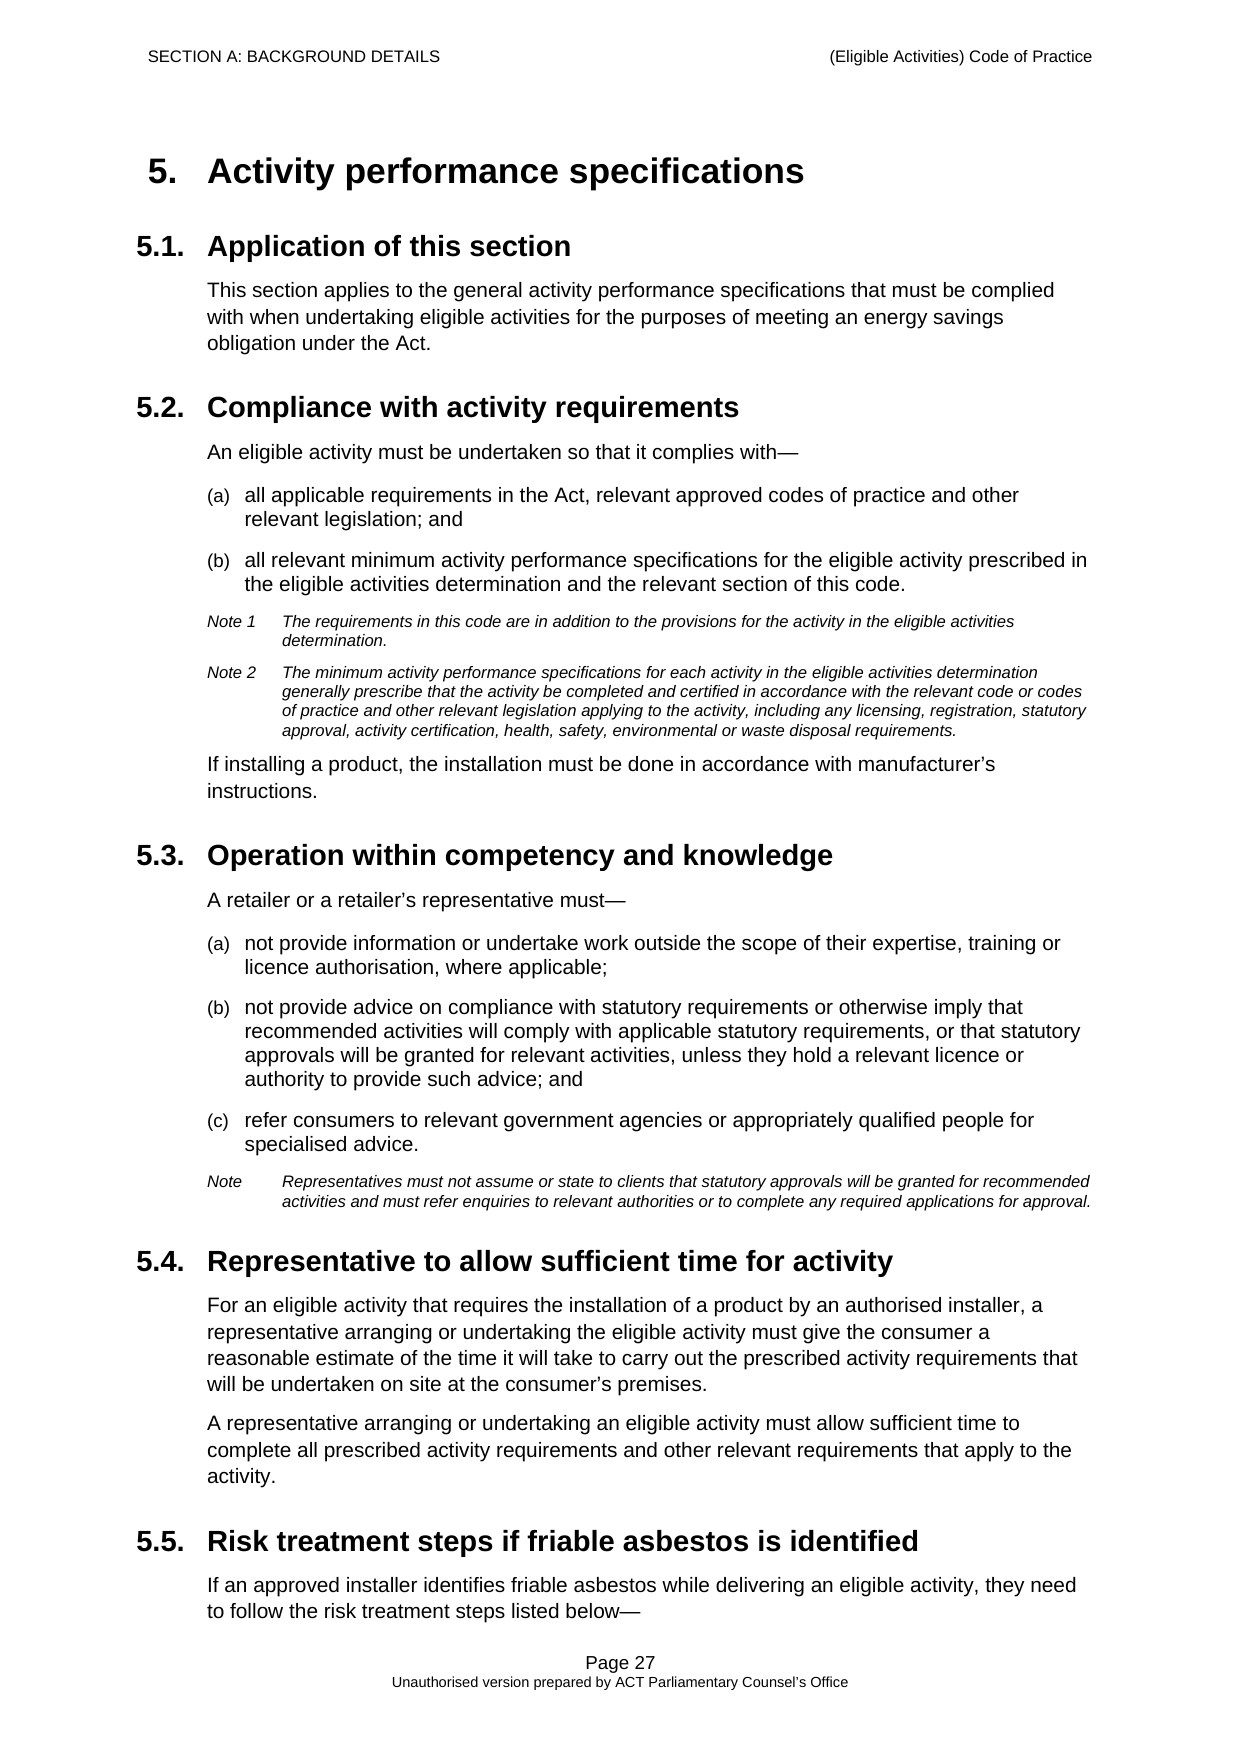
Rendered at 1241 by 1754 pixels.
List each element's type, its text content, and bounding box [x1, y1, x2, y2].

text Note 1 The requirements in this code are in addition to the provisions for the activity in the eligible activities determination. [207, 612, 1092, 650]
text A retailer or a retailer’s representative must— [207, 887, 1092, 911]
text Note Representatives must not assume or state to clients that statutory approvals will be granted for recommended activities and must refer enquiries to relevant authorities or to complete any required applications for approval. [207, 1172, 1092, 1211]
text Note 2 The minimum activity performance specifications for each activity in the eligible activities determination generally prescribe that the activity be completed and certified in accordance with the relevant code or codes of practice and other relevant legislation applying to the activity, including any licensing, registration, statutory approval, activity certification, health, safety, environmental or waste disposal requirements. [207, 663, 1092, 739]
text For an eligible activity that requires the installation of a product by an authorised installer, a representative arranging or undertaking the eligible activity must give the consumer a reasonable estimate of the time it will take to carry out the prescribed activity requirements that will be undertaken on site at the consumer’s premises. [207, 1293, 1092, 1396]
subtitle Activity performance specifications [148, 151, 1092, 191]
list all relevant minimum activity performance specifications for the eligible activity prescribed in the eligible activities determination and the relevant section of this code. [207, 547, 1092, 595]
text If installing a product, the installation must be done in accordance with manufacturer’s instructions. [207, 752, 1092, 802]
text A representative arranging or undertaking an eligible activity must allow sufficient time to complete all prescribed activity requirements and other relevant requirements that apply to the activity. [207, 1411, 1092, 1488]
subtitle Operation within competency and knowledge [136, 838, 1092, 872]
text refer consumers to relevant government agencies or appropriately qualified people for specialised advice. [207, 1108, 1092, 1156]
subtitle Application of this section [136, 229, 1092, 262]
text not provide advice on compliance with statutory requirements or otherwise imply that recommended activities will comply with applicable statutory requirements, or that statutory approvals will be granted for relevant activities, unless they hold a relevant licence or authority to provide such advice; and [207, 995, 1092, 1091]
text If an approved installer identifies friable asbestos while delivering an eligible activity, they need to follow the risk treatment steps listed below— [207, 1573, 1092, 1623]
list not provide information or undertake work outside the scope of their expertise, training or licence authorisation, where applicable; [207, 931, 1092, 978]
list all applicable requirements in the Act, relevant approved codes of practice and other relevant legislation; and [207, 483, 1092, 531]
subtitle Representative to allow sufficient time for activity [136, 1244, 1092, 1277]
text This section applies to the general activity performance specifications that must be complied with when undertaking eligible activities for the purposes of meeting an energy savings obligation under the Act. [207, 278, 1092, 355]
subtitle Risk treatment steps if friable asbestos is identified [136, 1523, 1092, 1557]
text An eligible activity must be undertaken so that it complies with— [207, 440, 1092, 464]
subtitle Compliance with activity requirements [136, 391, 1092, 424]
